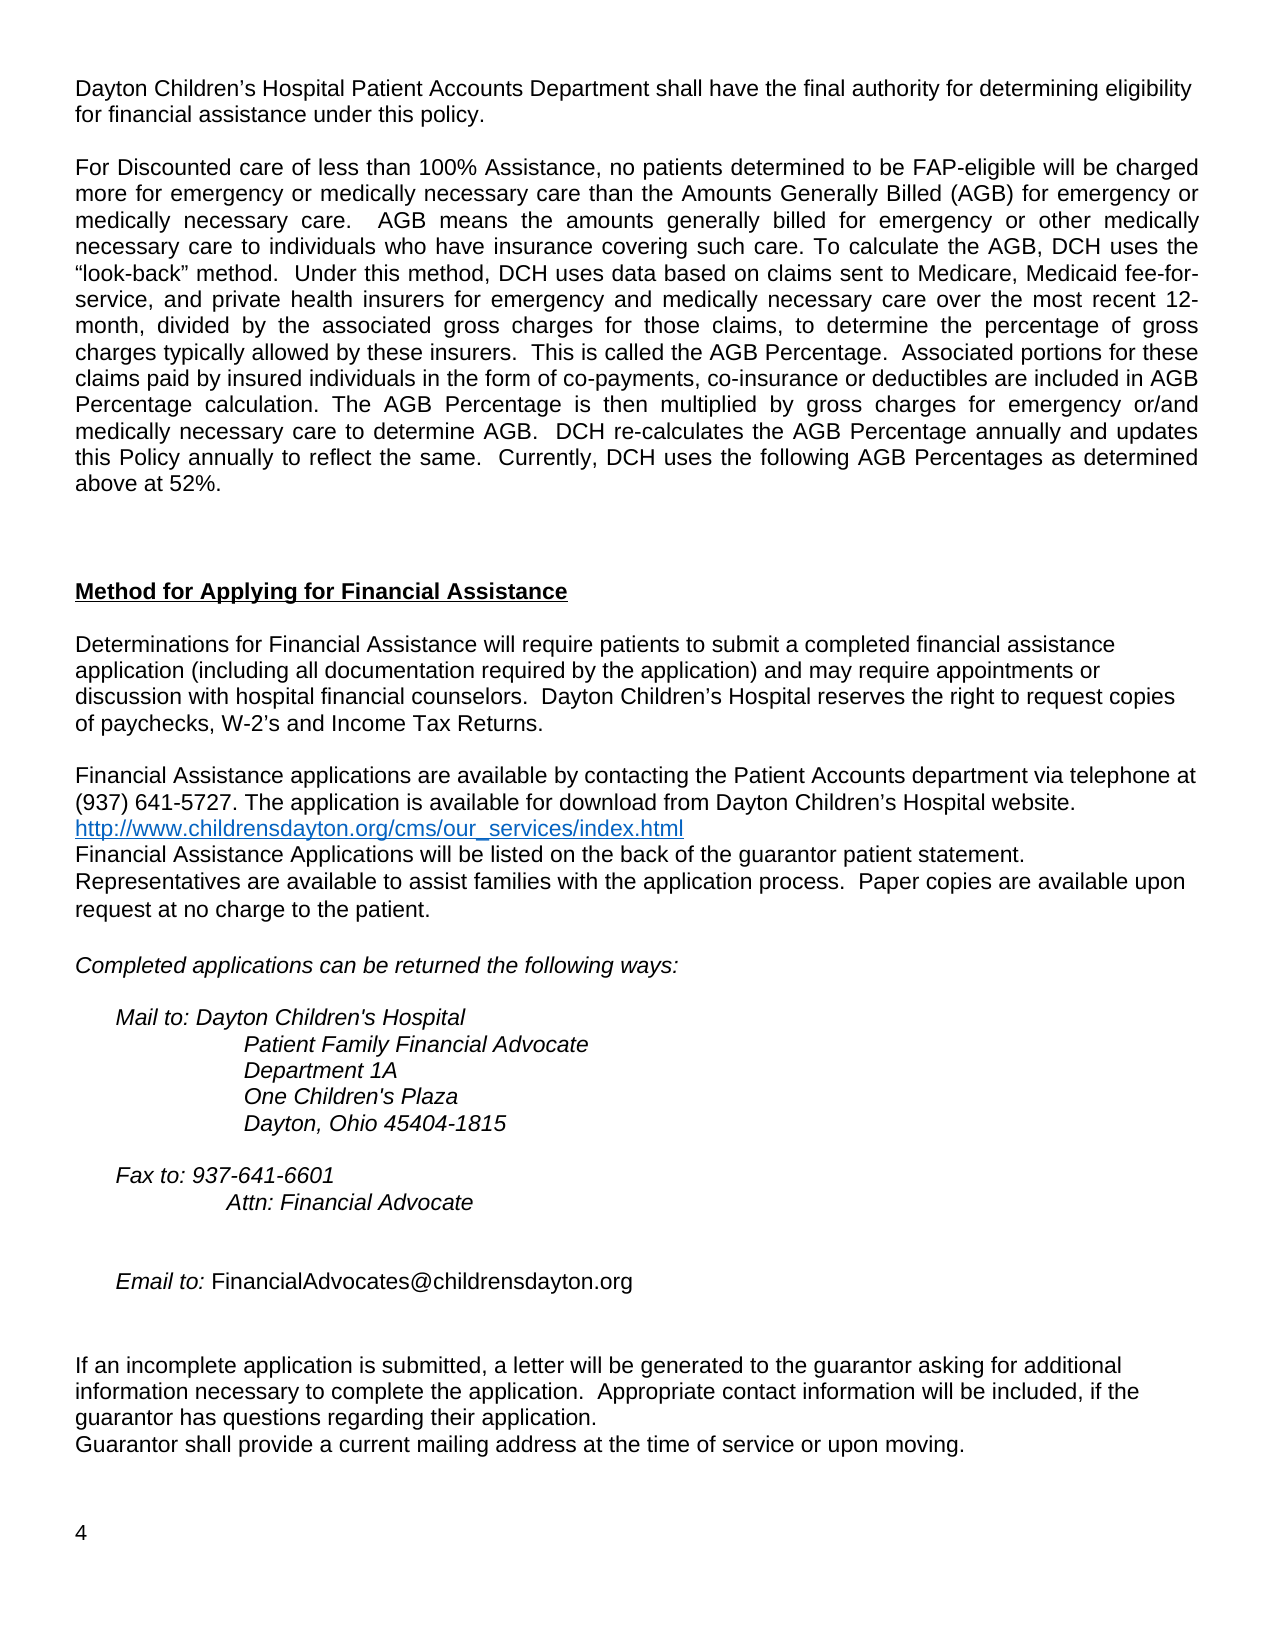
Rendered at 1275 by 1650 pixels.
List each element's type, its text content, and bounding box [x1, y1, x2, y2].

text Attn: Financial Advocate [75, 1189, 1200, 1215]
text One Children's Plaza [75, 1083, 1200, 1110]
text Dayton, Ohio 45404-1815 [75, 1110, 1200, 1136]
text Guarantor shall provide a current mailing address at the time of service or upon moving. [75, 1431, 1200, 1457]
text For Discounted care of less than 100% Assistance, no patients determined to be FAP-eligible will be charged more for emergency or medically necessary care than the Amounts Generally Billed (AGB) for emergency or medically necessary care. AGB means the amounts generally billed for emergency or other medically necessary care to individuals who have insurance covering such care. To calculate the AGB, DCH uses the “look-back” method. Under this method, DCH uses data based on claims sent to Medicare, Medicaid fee-for-service, and private health insurers for emergency and medically necessary care over the most recent 12-month, divided by the associated gross charges for those claims, to determine the percentage of gross charges typically allowed by these insurers. This is called the AGB Percentage. Associated portions for these claims paid by insured individuals in the form of co-payments, co-insurance or deductibles are included in AGB Percentage calculation. The AGB Percentage is then multiplied by gross charges for emergency or/and medically necessary care to determine AGB. DCH re-calculates the AGB Percentage annually and updates this Policy annually to reflect the same. Currently, DCH uses the following AGB Percentages as determined above at 52%. [75, 154, 1200, 497]
text Method for Applying for Financial Assistance [75, 578, 1200, 604]
text Mail to: Dayton Children's Hospital [75, 1004, 1200, 1031]
text Email to: FinancialAdvocates@childrensdayton.org [75, 1268, 1200, 1294]
text Dayton Children’s Hospital Patient Accounts Department shall have the final authority for determining eligibility for financial assistance under this policy. [75, 75, 1200, 128]
text If an incomplete application is submitted, a letter will be generated to the guarantor asking for additional information necessary to complete the application. Appropriate contact information will be included, if the guarantor has questions regarding their application. [75, 1352, 1200, 1431]
text Patient Family Financial Advocate [75, 1031, 1200, 1057]
text Fax to: 937-641-6601 [75, 1162, 1200, 1189]
text Financial Assistance Applications will be listed on the back of the guarantor patient statement. Representatives are available to assist families with the application process. Paper copies are available upon request at no charge to the patient. [75, 841, 1200, 923]
text Determinations for Financial Assistance will require patients to submit a completed financial assistance application (including all documentation required by the application) and may require appointments or discussion with hospital financial counselors. Dayton Children’s Hospital reserves the right to request copies of paychecks, W-2’s and Income Tax Returns. [75, 631, 1200, 736]
text Completed applications can be returned the following ways: [75, 952, 1200, 978]
text Financial Assistance applications are available by contacting the Patient Accounts department via telephone at (937) 641-5727. The application is available for download from Dayton Children’s Hospital website. http://www.childrensdayton.org/cms/our_services/index.html [75, 762, 1200, 841]
text Department 1A [75, 1057, 1200, 1083]
